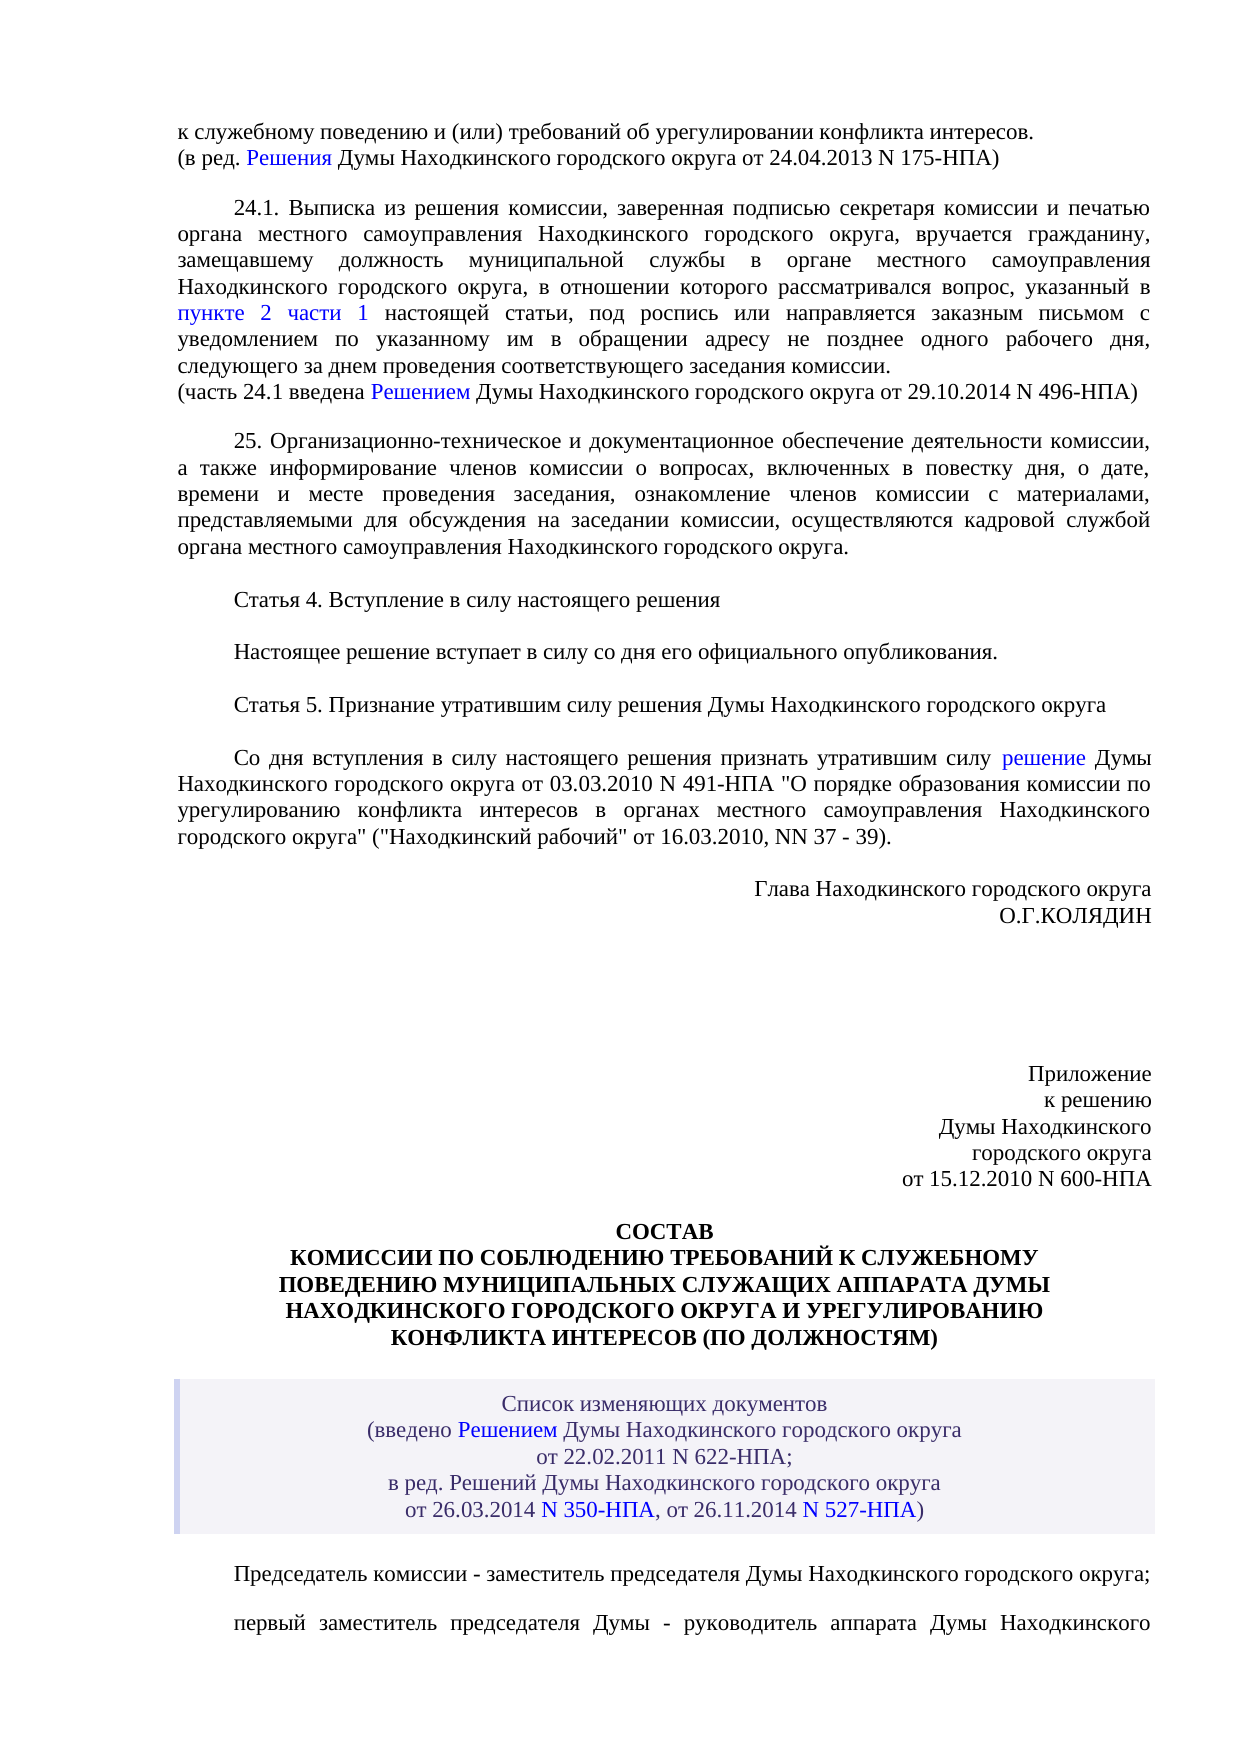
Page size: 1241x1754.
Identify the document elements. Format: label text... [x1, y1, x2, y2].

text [177, 118, 1152, 144]
text от 15.12.2010 N 600-НПА [177, 1165, 1152, 1192]
text 24.1. Выписка из решения комиссии, заверенная подписью секретаря комиссии и печатью органа местного самоуправления Находкинского городского округа, вручается гражданину, замещавшему должность муниципальной службы в органе местного самоуправления Находкинского городского округа, в отношении которого рассматривался вопрос, указанный в пункте 2 части 1 настоящей статьи, под роспись или направляется заказным письмом с уведомлением по указанному им в обращении адресу не позднее одного рабочего дня, следующего за днем проведения соответствующего заседания комиссии. [177, 194, 1152, 378]
title СОСТАВ [177, 1218, 1152, 1244]
text Приложение [177, 1060, 1152, 1086]
text 25. Организационно-техническое и документационное обеспечение деятельности комиссии, а также информирование членов комиссии о вопросах, включенных в повестку дня, о дате, времени и месте проведения заседания, ознакомление членов комиссии с материалами, представляемыми для обсуждения на заседании комиссии, осуществляются кадровой службой органа местного самоуправления Находкинского городского округа. [177, 427, 1152, 559]
title КОНФЛИКТА ИНТЕРЕСОВ (ПО ДОЛЖНОСТЯМ) [177, 1323, 1152, 1350]
text Статья 4. Вступление в силу настоящего решения [177, 586, 1152, 612]
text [177, 1609, 1152, 1636]
text Со дня вступления в силу настоящего решения признать утратившим силу решение Думы Находкинского городского округа от 03.03.2010 N 491-НПА "О порядке образования комиссии по урегулированию конфликта интересов в органах местного самоуправления Находкинского городского округа" ("Находкинский рабочий" от 16.03.2010, NN 37 - 39). [177, 744, 1152, 849]
text Настоящее решение вступает в силу со дня его официального опубликования. [177, 638, 1152, 665]
text Председатель комиссии - заместитель председателя Думы Находкинского городского округа; [177, 1560, 1152, 1586]
text Думы Находкинского [177, 1113, 1152, 1139]
text (часть 24.1 введена Решением Думы Находкинского городского округа от 29.10.2014 N 496-НПА) [177, 378, 1152, 404]
title ПОВЕДЕНИЮ МУНИЦИПАЛЬНЫХ СЛУЖАЩИХ АППАРАТА ДУМЫ [177, 1271, 1152, 1297]
text (в ред. Решения Думы Находкинского городского округа от 24.04.2013 N 175-НПА) [177, 144, 1152, 171]
text городского округа [177, 1139, 1152, 1165]
title КОМИССИИ ПО СОБЛЮДЕНИЮ ТРЕБОВАНИЙ К СЛУЖЕБНОМУ [177, 1244, 1152, 1271]
text О.Г.КОЛЯДИН [177, 902, 1152, 928]
text к решению [177, 1086, 1152, 1113]
text Глава Находкинского городского округа [177, 876, 1152, 902]
text Статья 5. Признание утратившим силу решения Думы Находкинского городского округа [177, 691, 1152, 717]
table_header Список изменяющих документов (введено Решением Думы Находкинского городского округа от 22.02.2011 N 622-НПА; в ред. Решений Думы Находкинского городского округа от 26.03.2014 N 350-НПА, от 26.11.2014 N 527-НПА) [180, 1379, 1149, 1534]
title НАХОДКИНСКОГО ГОРОДСКОГО ОКРУГА И УРЕГУЛИРОВАНИЮ [177, 1297, 1152, 1323]
